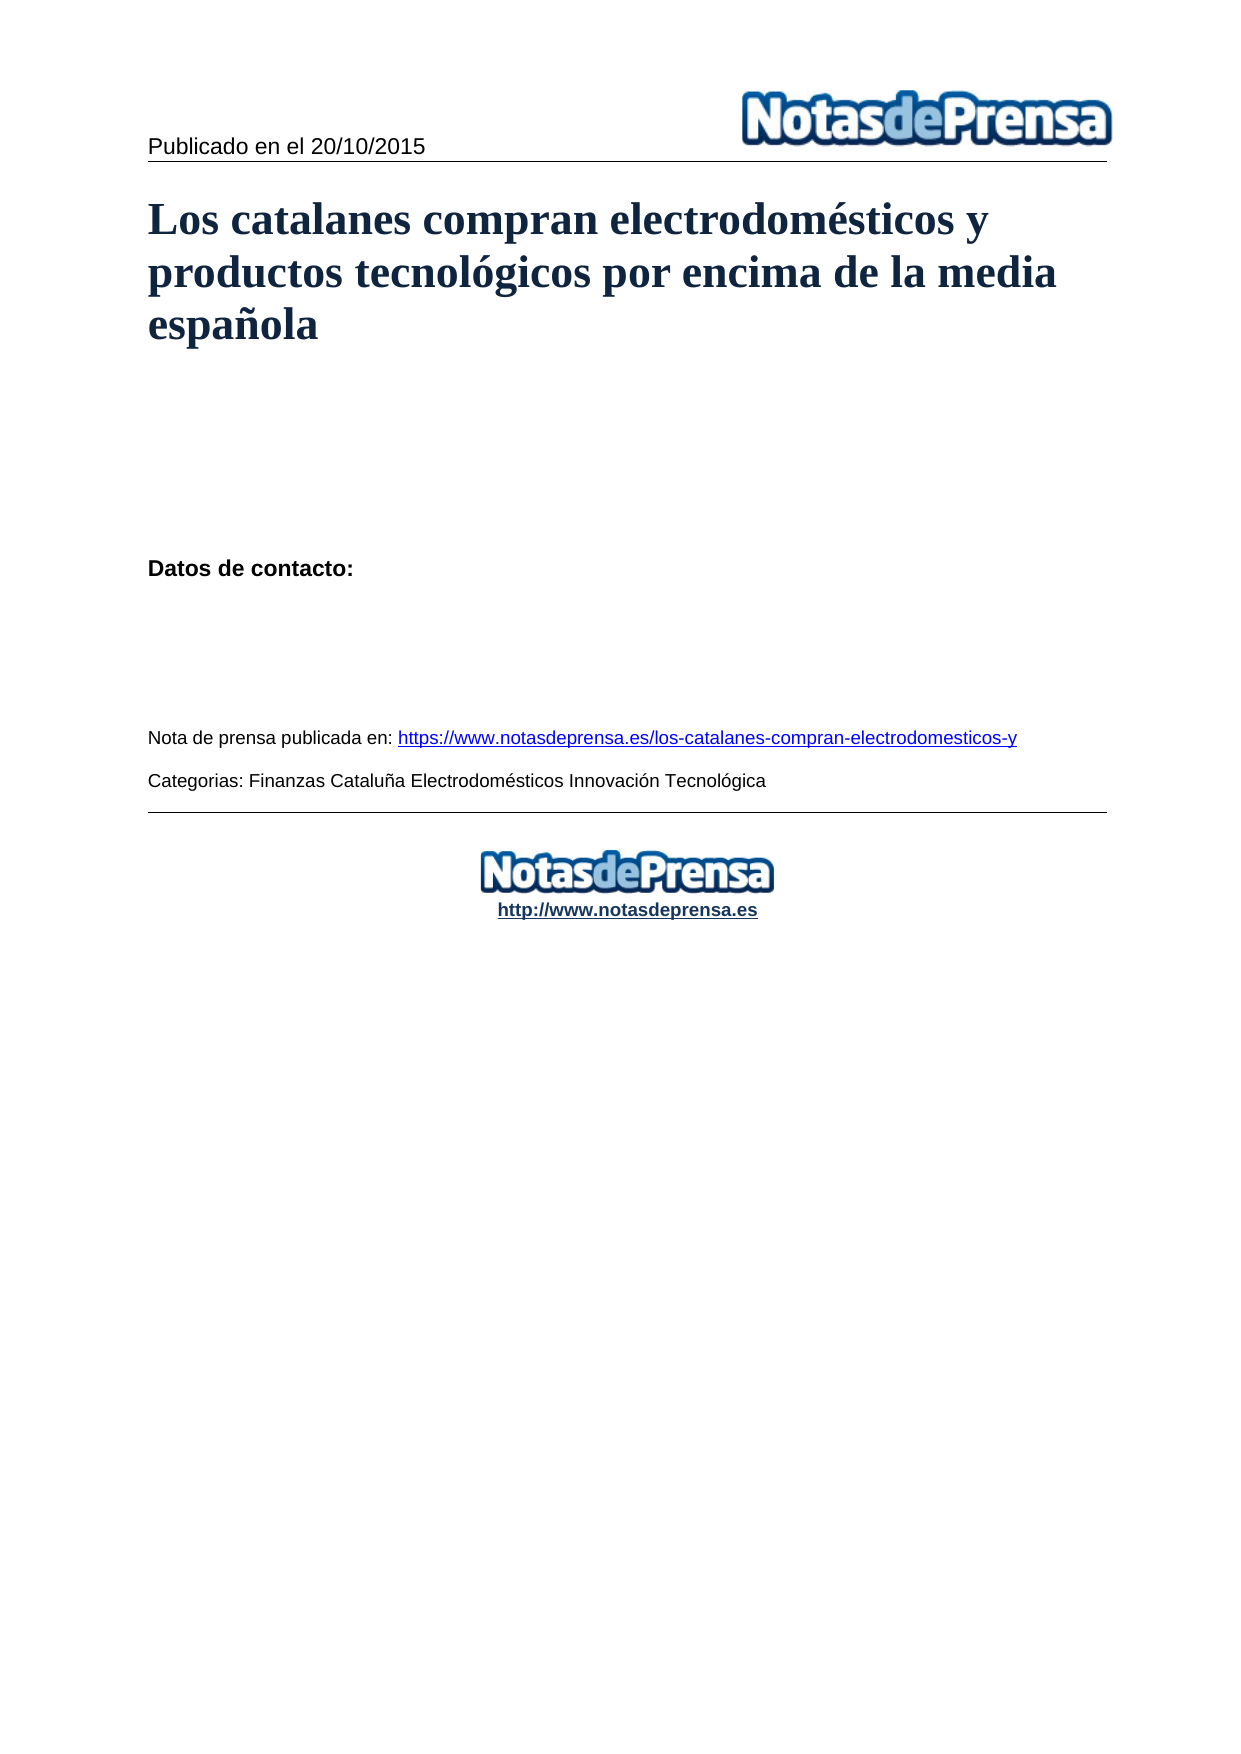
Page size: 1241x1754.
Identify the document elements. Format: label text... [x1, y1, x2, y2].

subtitle Los catalanes compran electrodomésticos y productos tecnológicos por encima de la media española [148, 192, 1107, 350]
text http://www.notasdeprensa.es [148, 899, 1107, 920]
picture [742, 90, 1113, 148]
text Datos de contacto: [148, 555, 1107, 581]
picture [480, 849, 775, 895]
text Nota de prensa publicada en: https://www.notasdeprensa.es/los-catalanes-compran-electrodomesticos-y [148, 727, 1107, 748]
text Publicado en el 20/10/2015 [148, 133, 1107, 161]
text Categorias: Finanzas Cataluña Electrodomésticos Innovación Tecnológica [148, 769, 1107, 791]
